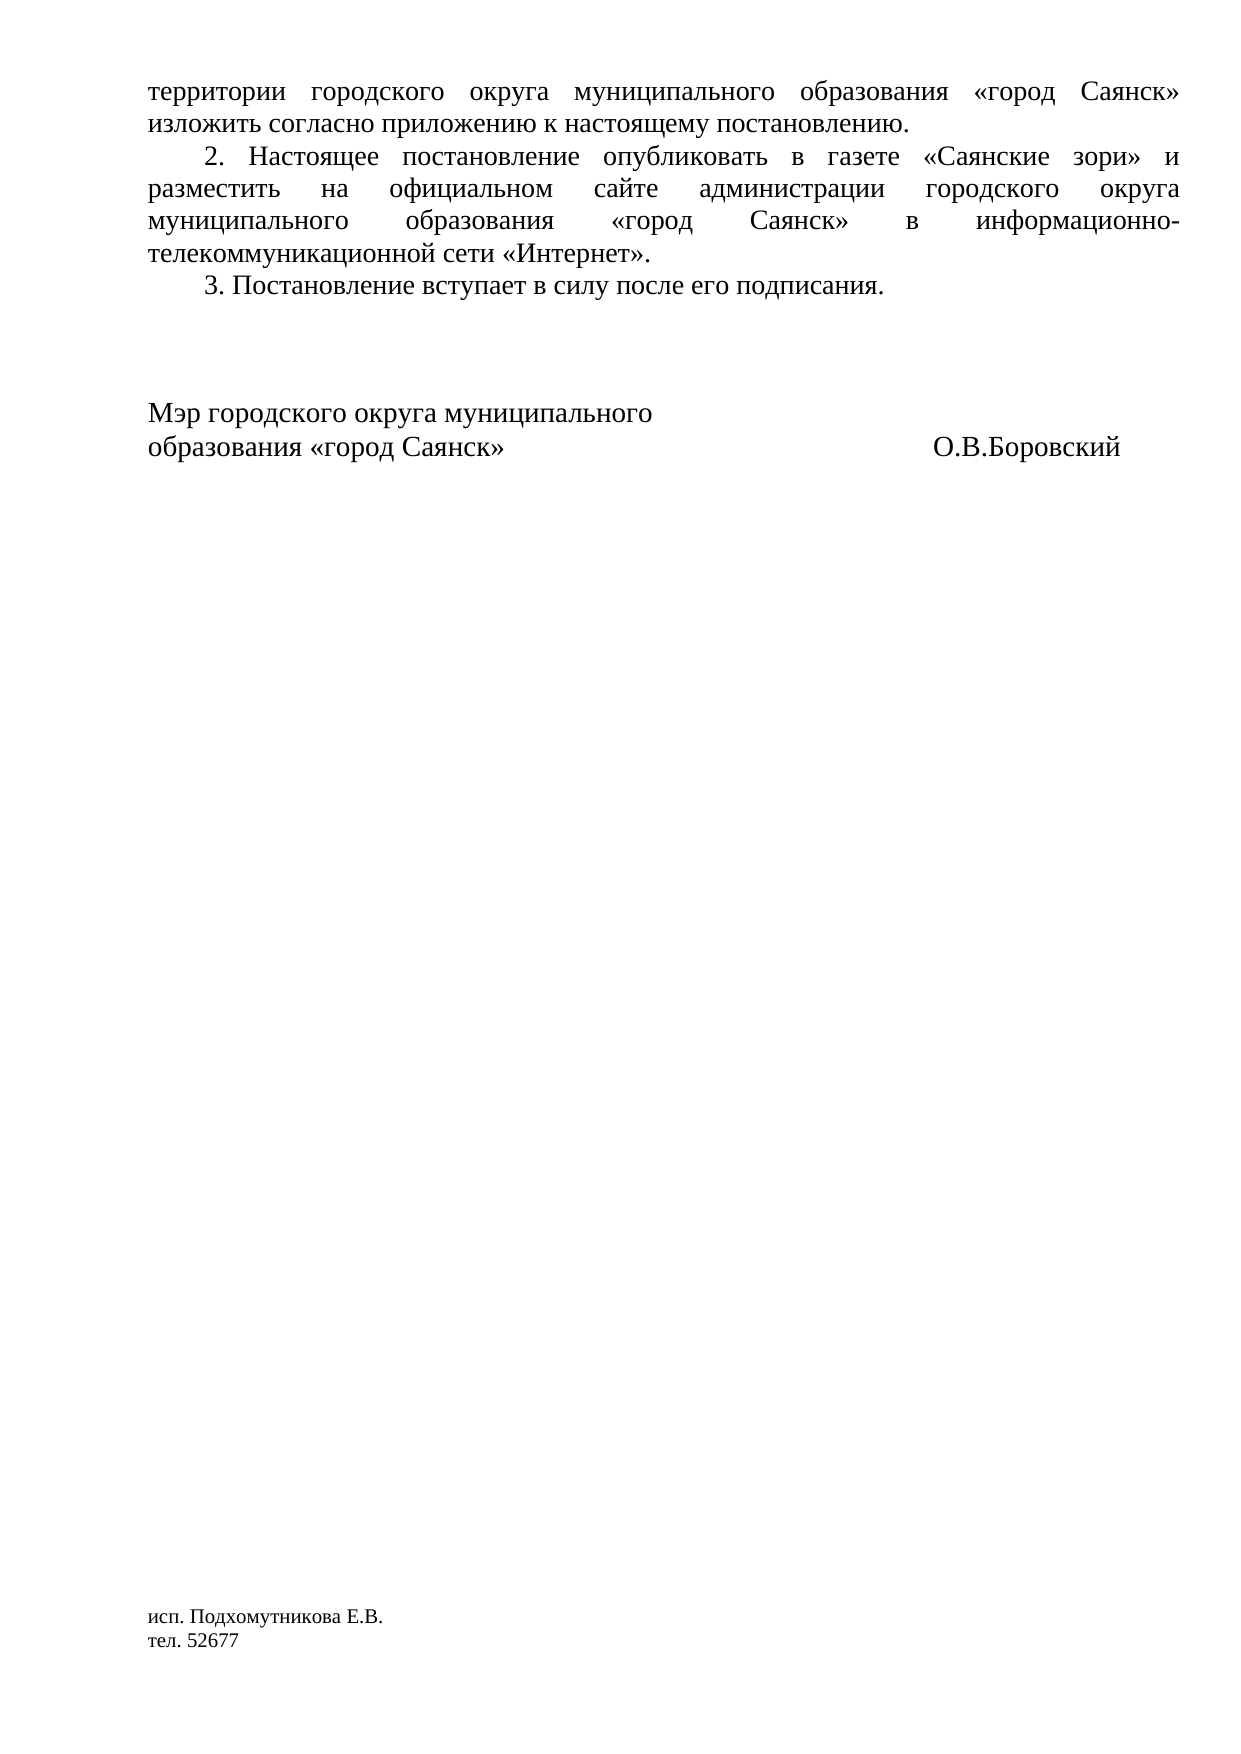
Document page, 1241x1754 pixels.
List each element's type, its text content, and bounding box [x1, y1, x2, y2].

text образования «город Саянск» О.В.Боровский [148, 429, 1181, 462]
text Мэр городского округа муниципального [148, 395, 1181, 429]
text исп. Подхомутникова Е.В. [148, 1603, 1181, 1628]
text 2. Настоящее постановление опубликовать в газете «Саянские зори» и разместить на официальном сайте администрации городского округа муниципального образования «город Саянск» в информационно-телекоммуникационной сети «Интернет». [148, 139, 1181, 268]
text 3. Постановление вступает в силу после его подписания. [148, 268, 1181, 301]
text тел. 52677 [148, 1628, 1181, 1652]
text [148, 74, 1181, 139]
